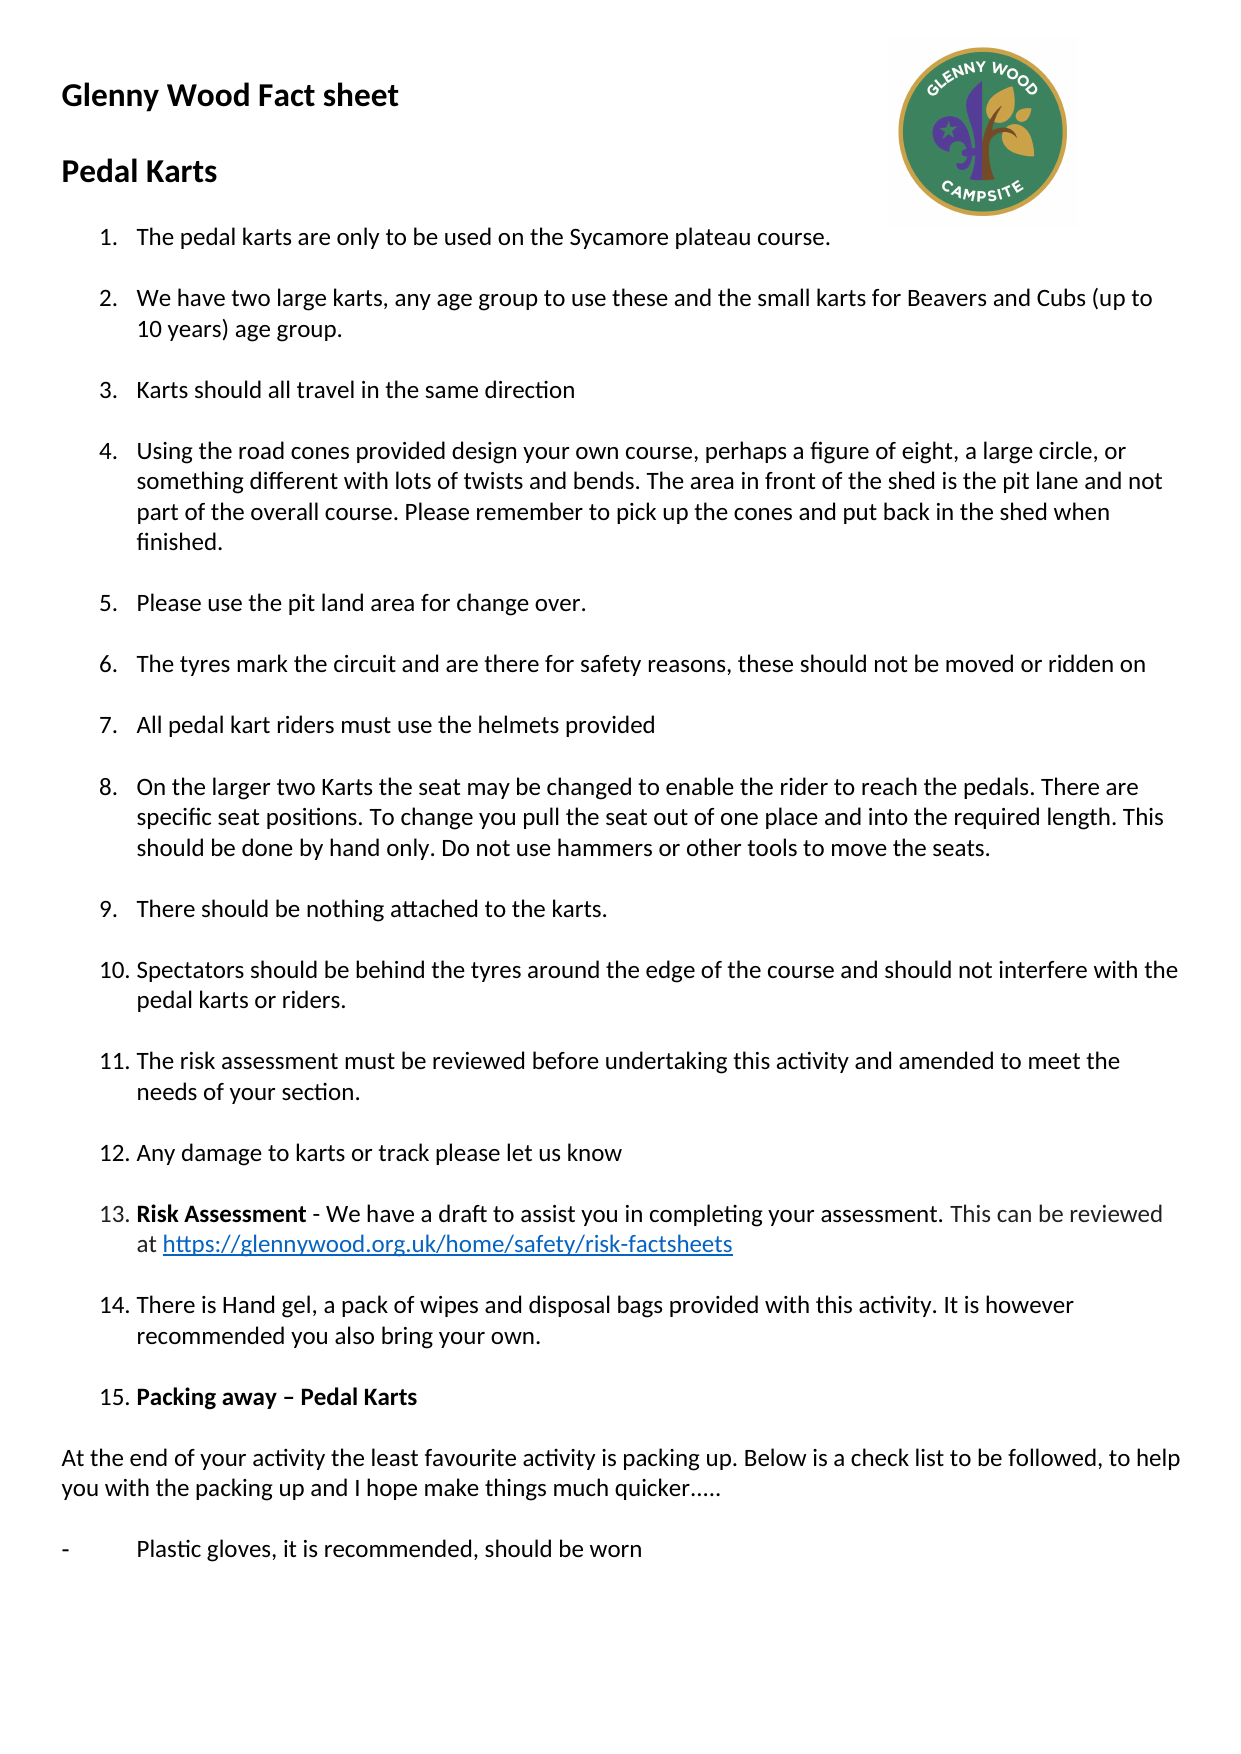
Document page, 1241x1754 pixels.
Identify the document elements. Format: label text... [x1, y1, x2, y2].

list The risk assessment must be reviewed before undertaking this activity and amended to meet the needs of your section. [99, 1045, 1183, 1106]
text At the end of your activity the least favourite activity is packing up. Below is a check list to be followed, to help you with the packing up and I hope make things much quicker..... [61, 1442, 1183, 1503]
list Spectators should be behind the tyres around the edge of the course and should not interfere with the pedal karts or riders. [99, 954, 1183, 1015]
list Please use the pit land area for change over. [99, 587, 1183, 618]
list Any damage to karts or track please let us know [99, 1137, 1183, 1167]
list There should be nothing attached to the karts. [99, 893, 1183, 923]
list Packing away – Pedal Karts [99, 1381, 1183, 1412]
list All pedal kart riders must use the helmets provided [99, 709, 1183, 740]
list We have two large karts, any age group to use these and the small karts for Beavers and Cubs (up to 10 years) age group. [99, 282, 1183, 343]
picture [887, 36, 1078, 150]
list There is Hand gel, a pack of wipes and disposal bags provided with this activity. It is however recommended you also bring your own. [99, 1289, 1183, 1351]
list The tyres mark the circuit and are there for safety reasons, these should not be moved or ridden on [99, 648, 1183, 679]
list Plastic gloves, it is recommended, should be worn [61, 1534, 1183, 1564]
list Karts should all travel in the same direction [99, 374, 1183, 404]
text Pedal Karts [61, 150, 1183, 191]
list Risk Assessment - We have a draft to assist you in completing your assessment. This can be reviewed at https://glennywood.org.uk/home/safety/risk-factsheets [99, 1198, 1183, 1259]
list The pedal karts are only to be used on the Sycamore plateau course. [99, 221, 1183, 252]
list Using the road cones provided design your own course, perhaps a figure of eight, a large circle, or something different with lots of twists and bends. The area in front of the shed is the pit lane and not part of the overall course. Please remember to pick up the cones and put back in the shed when finished. [99, 435, 1183, 557]
list On the larger two Karts the seat may be changed to enable the rider to reach the pedals. There are specific seat positions. To change you pull the seat out of one place and into the required length. This should be done by hand only. Do not use hammers or other tools to move the seats. [99, 771, 1183, 862]
picture [887, 191, 1078, 221]
